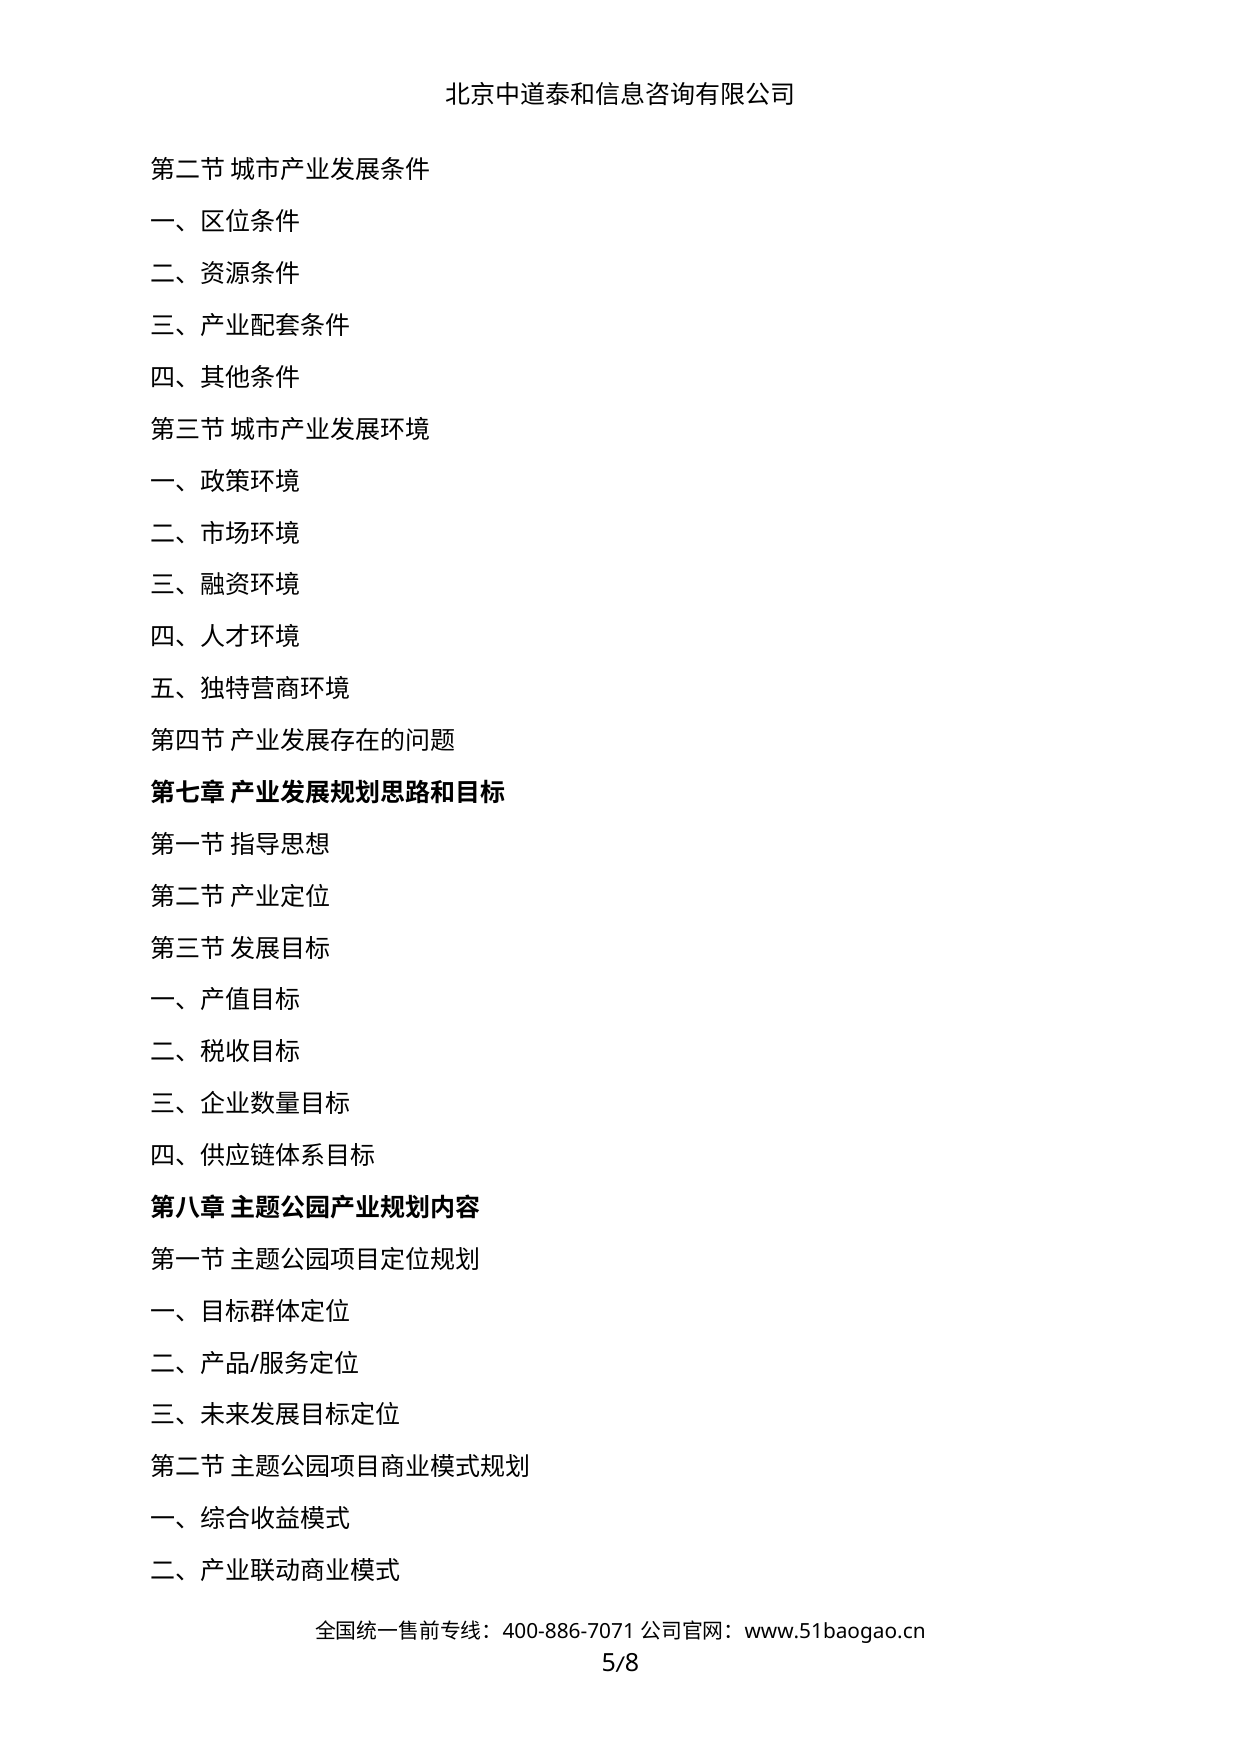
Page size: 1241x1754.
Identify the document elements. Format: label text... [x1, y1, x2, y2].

text 四、人才环境 [150, 617, 1090, 653]
text 二、资源条件 [150, 254, 1090, 290]
text 第一节 主题公园项目定位规划 [150, 1239, 1090, 1276]
text 一、政策环境 [150, 461, 1090, 497]
text 三、产业配套条件 [150, 306, 1090, 342]
text 一、综合收益模式 [150, 1499, 1090, 1535]
text 二、产业联动商业模式 [150, 1551, 1090, 1587]
text 一、目标群体定位 [150, 1291, 1090, 1327]
text 二、税收目标 [150, 1032, 1090, 1068]
text 第七章 产业发展规划思路和目标 [150, 772, 1090, 809]
text 第三节 发展目标 [150, 928, 1090, 964]
text 二、产品/服务定位 [150, 1343, 1090, 1379]
text 五、独特营商环境 [150, 669, 1090, 705]
text 二、市场环境 [150, 513, 1090, 549]
text 第二节 产业定位 [150, 876, 1090, 912]
text 三、企业数量目标 [150, 1084, 1090, 1120]
text 第二节 主题公园项目商业模式规划 [150, 1447, 1090, 1483]
text 第一节 指导思想 [150, 824, 1090, 861]
text 一、产值目标 [150, 980, 1090, 1016]
text 第三节 城市产业发展环境 [150, 409, 1090, 446]
text 四、其他条件 [150, 357, 1090, 394]
text 三、融资环境 [150, 565, 1090, 601]
text 第二节 城市产业发展条件 [150, 150, 1090, 186]
text 第八章 主题公园产业规划内容 [150, 1187, 1090, 1224]
text 四、供应链体系目标 [150, 1136, 1090, 1172]
text 三、未来发展目标定位 [150, 1395, 1090, 1431]
text 第四节 产业发展存在的问题 [150, 721, 1090, 757]
text 一、区位条件 [150, 202, 1090, 238]
